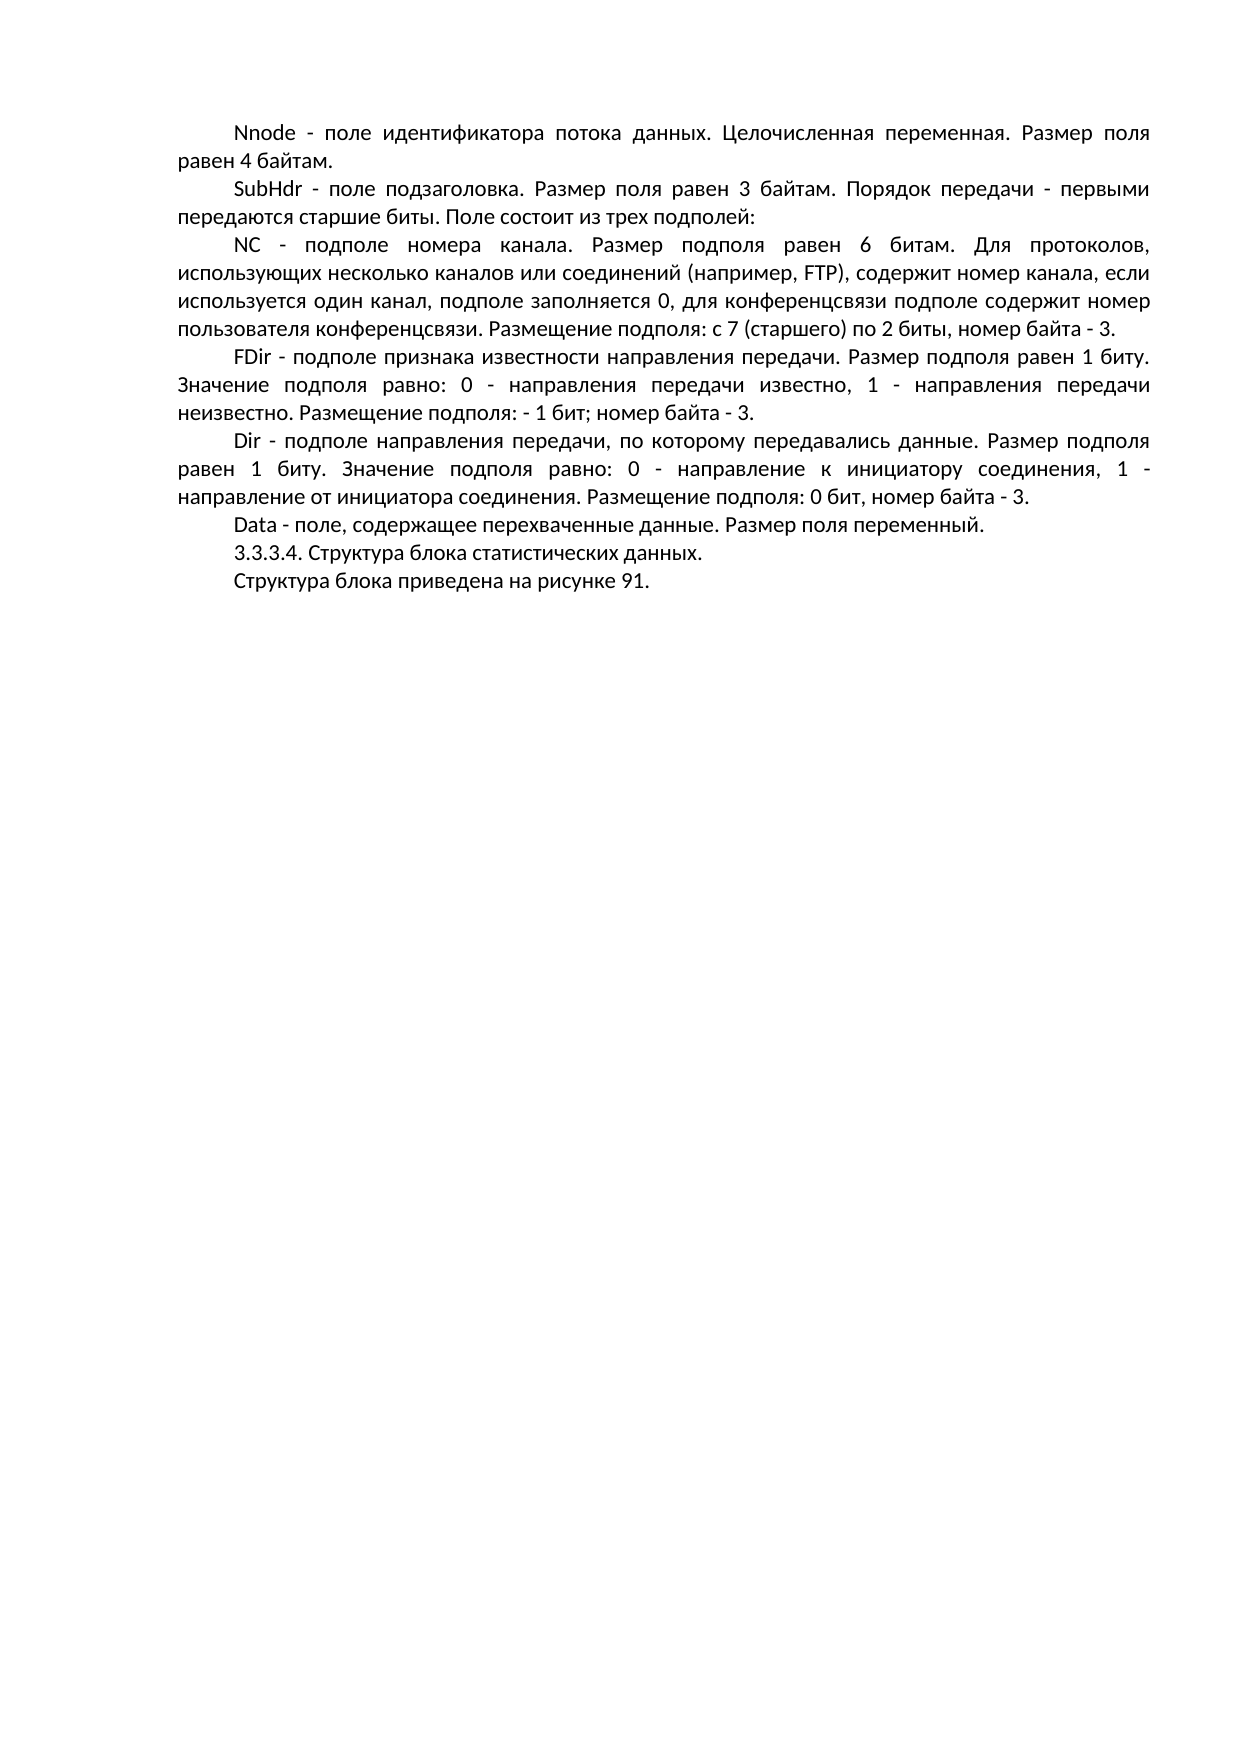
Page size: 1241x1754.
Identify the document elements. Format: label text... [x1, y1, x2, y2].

text Data - поле, содержащее перехваченные данные. Размер поля переменный. [177, 510, 1152, 538]
text NC - подполе номера канала. Размер подполя равен 6 битам. Для протоколов, использующих несколько каналов или соединений (например, FTP), содержит номер канала, если используется один канал, подполе заполняется 0, для конференцсвязи подполе содержит номер пользователя конференцсвязи. Размещение подполя: с 7 (старшего) по 2 биты, номер байта - 3. [177, 230, 1152, 342]
text Dir - подполе направления передачи, по которому передавались данные. Размер подполя равен 1 биту. Значение подполя равно: 0 - направление к инициатору соединения, 1 - направление от инициатора соединения. Размещение подполя: 0 бит, номер байта - 3. [177, 426, 1152, 510]
text Nnode - поле идентификатора потока данных. Целочисленная переменная. Размер поля равен 4 байтам. [177, 118, 1152, 174]
text Структура блока приведена на рисунке 91. [177, 566, 1152, 594]
text FDir - подполе признака известности направления передачи. Размер подполя равен 1 биту. Значение подполя равно: 0 - направления передачи известно, 1 - направления передачи неизвестно. Размещение подполя: - 1 бит; номер байта - 3. [177, 342, 1152, 426]
text SubHdr - поле подзаголовка. Размер поля равен 3 байтам. Порядок передачи - первыми передаются старшие биты. Поле состоит из трех подполей: [177, 174, 1152, 230]
text 3.3.3.4. Структура блока статистических данных. [177, 538, 1152, 566]
